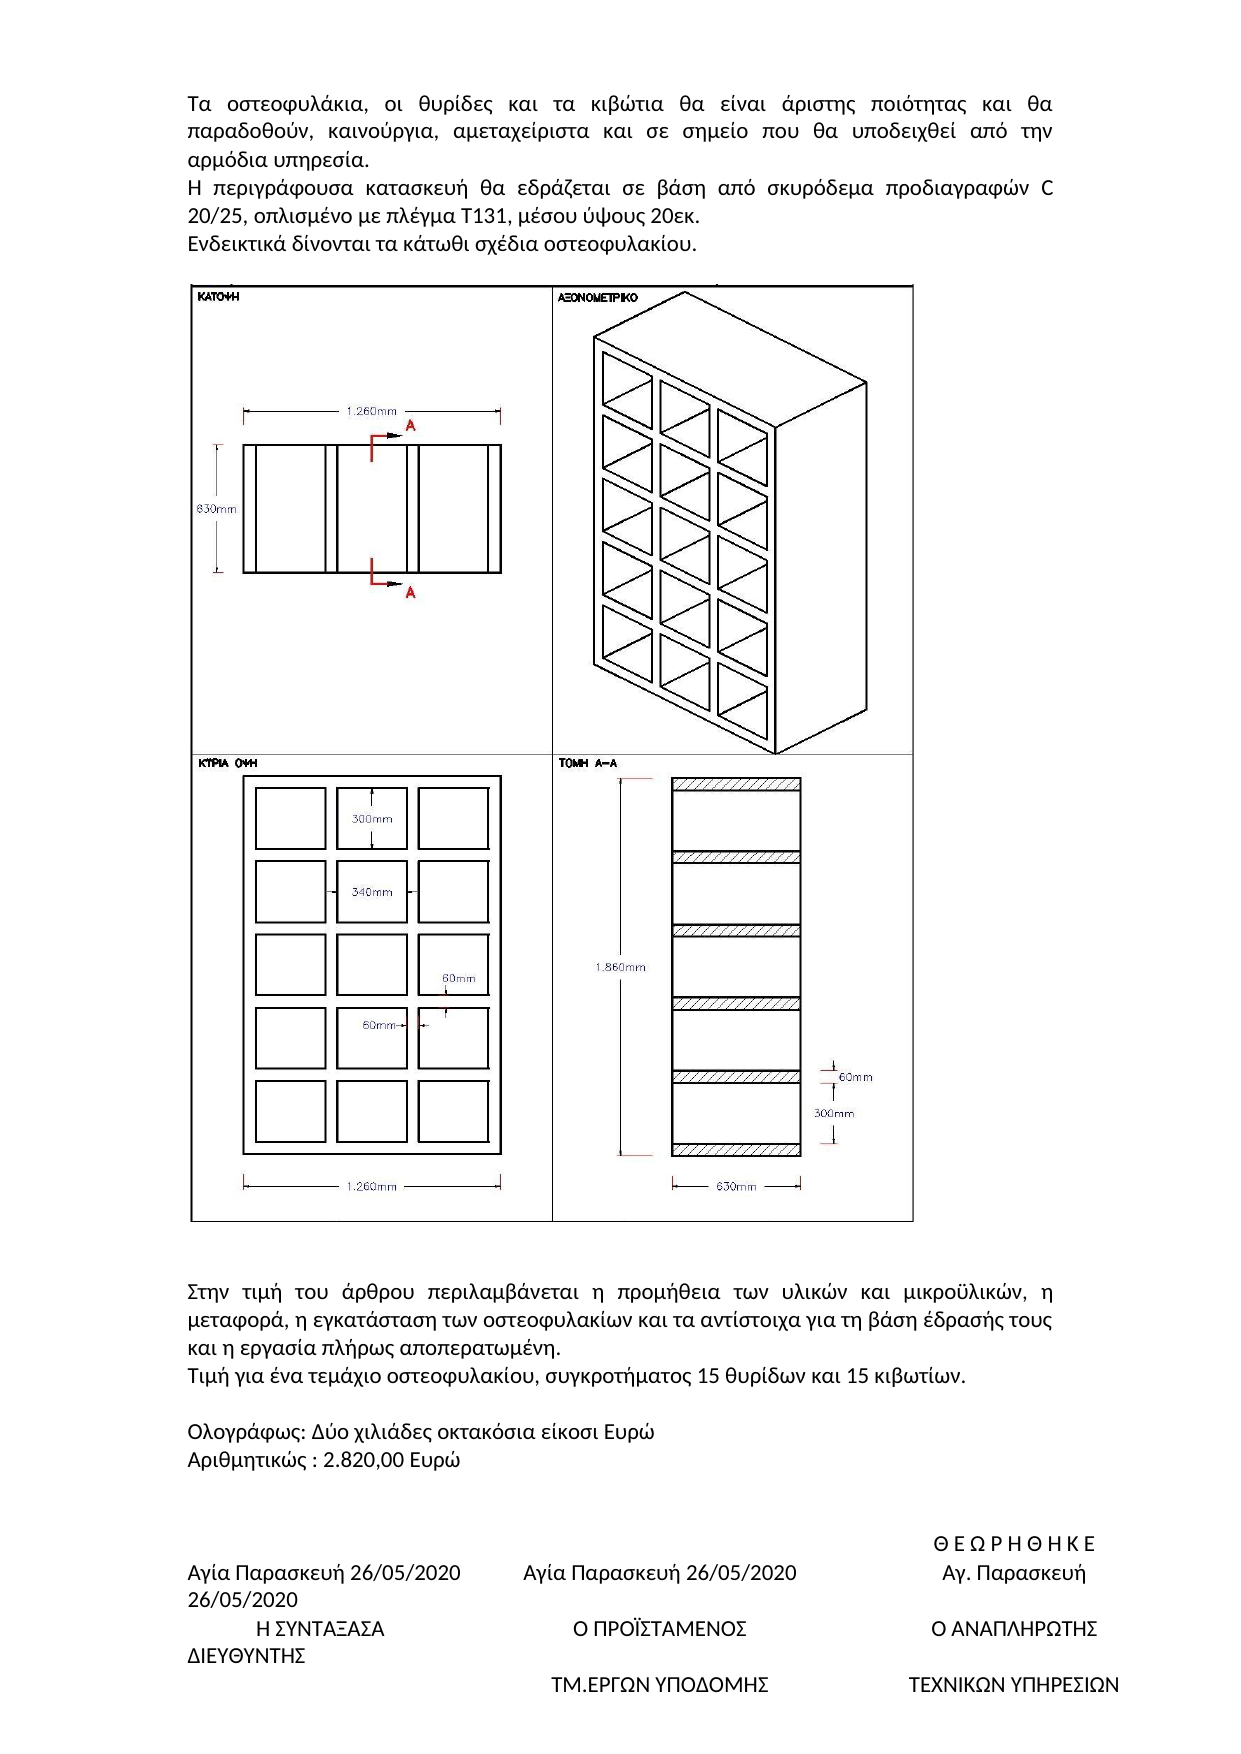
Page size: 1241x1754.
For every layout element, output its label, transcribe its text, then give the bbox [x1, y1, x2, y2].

text Αγία Παρασκευή 26/05/2020 Αγία Παρασκευή 26/05/2020 Αγ. Παρασκευή 26/05/2020 [187, 1558, 1053, 1614]
text Η περιγράφουσα κατασκευή θα εδράζεται σε βάση από σκυρόδεμα προδιαγραφών C 20/25, οπλισμένο με πλέγμα Τ131, μέσου ύψους 20εκ. [187, 173, 1053, 229]
text ΤΜ.ΕΡΓΩΝ ΥΠΟΔΟΜΗΣ ΤΕΧΝΙΚΩΝ ΥΠΗΡΕΣΙΩΝ [187, 1670, 1053, 1698]
text Ολογράφως: Δύο χιλιάδες οκτακόσια είκοσι Ευρώ [187, 1417, 1053, 1446]
text Στην τιμή του άρθρου περιλαμβάνεται η προμήθεια των υλικών και μικροϋλικών, η μεταφορά, η εγκατάσταση των οστεοφυλακίων και τα αντίστοιχα για τη βάση έδρασής τους και η εργασία πλήρως αποπερατωμένη. [187, 1277, 1053, 1361]
text Ενδεικτικά δίνονται τα κάτωθι σχέδια οστεοφυλακίου. [187, 229, 1053, 257]
text Τα οστεοφυλάκια, οι θυρίδες και τα κιβώτια θα είναι άριστης ποιότητας και θα παραδοθούν, καινούργια, αμεταχείριστα και σε σημείο που θα υποδειχθεί από την αρμόδια υπηρεσία. [187, 89, 1053, 173]
text Η ΣΥΝΤΑΞΑΣΑ Ο ΠΡΟΪΣΤΑΜΕΝΟΣ Ο ΑΝΑΠΛΗΡΩΤΗΣ ΔΙΕΥΘΥΝΤΗΣ [187, 1614, 1053, 1670]
text Τιμή για ένα τεμάχιο οστεοφυλακίου, συγκροτήματος 15 θυρίδων και 15 κιβωτίων. [187, 1361, 1053, 1389]
text Θ Ε Ω Ρ Η Θ Η Κ Ε [187, 1529, 1053, 1558]
text Αριθμητικώς : 2.820,00 Ευρώ [187, 1446, 1053, 1473]
